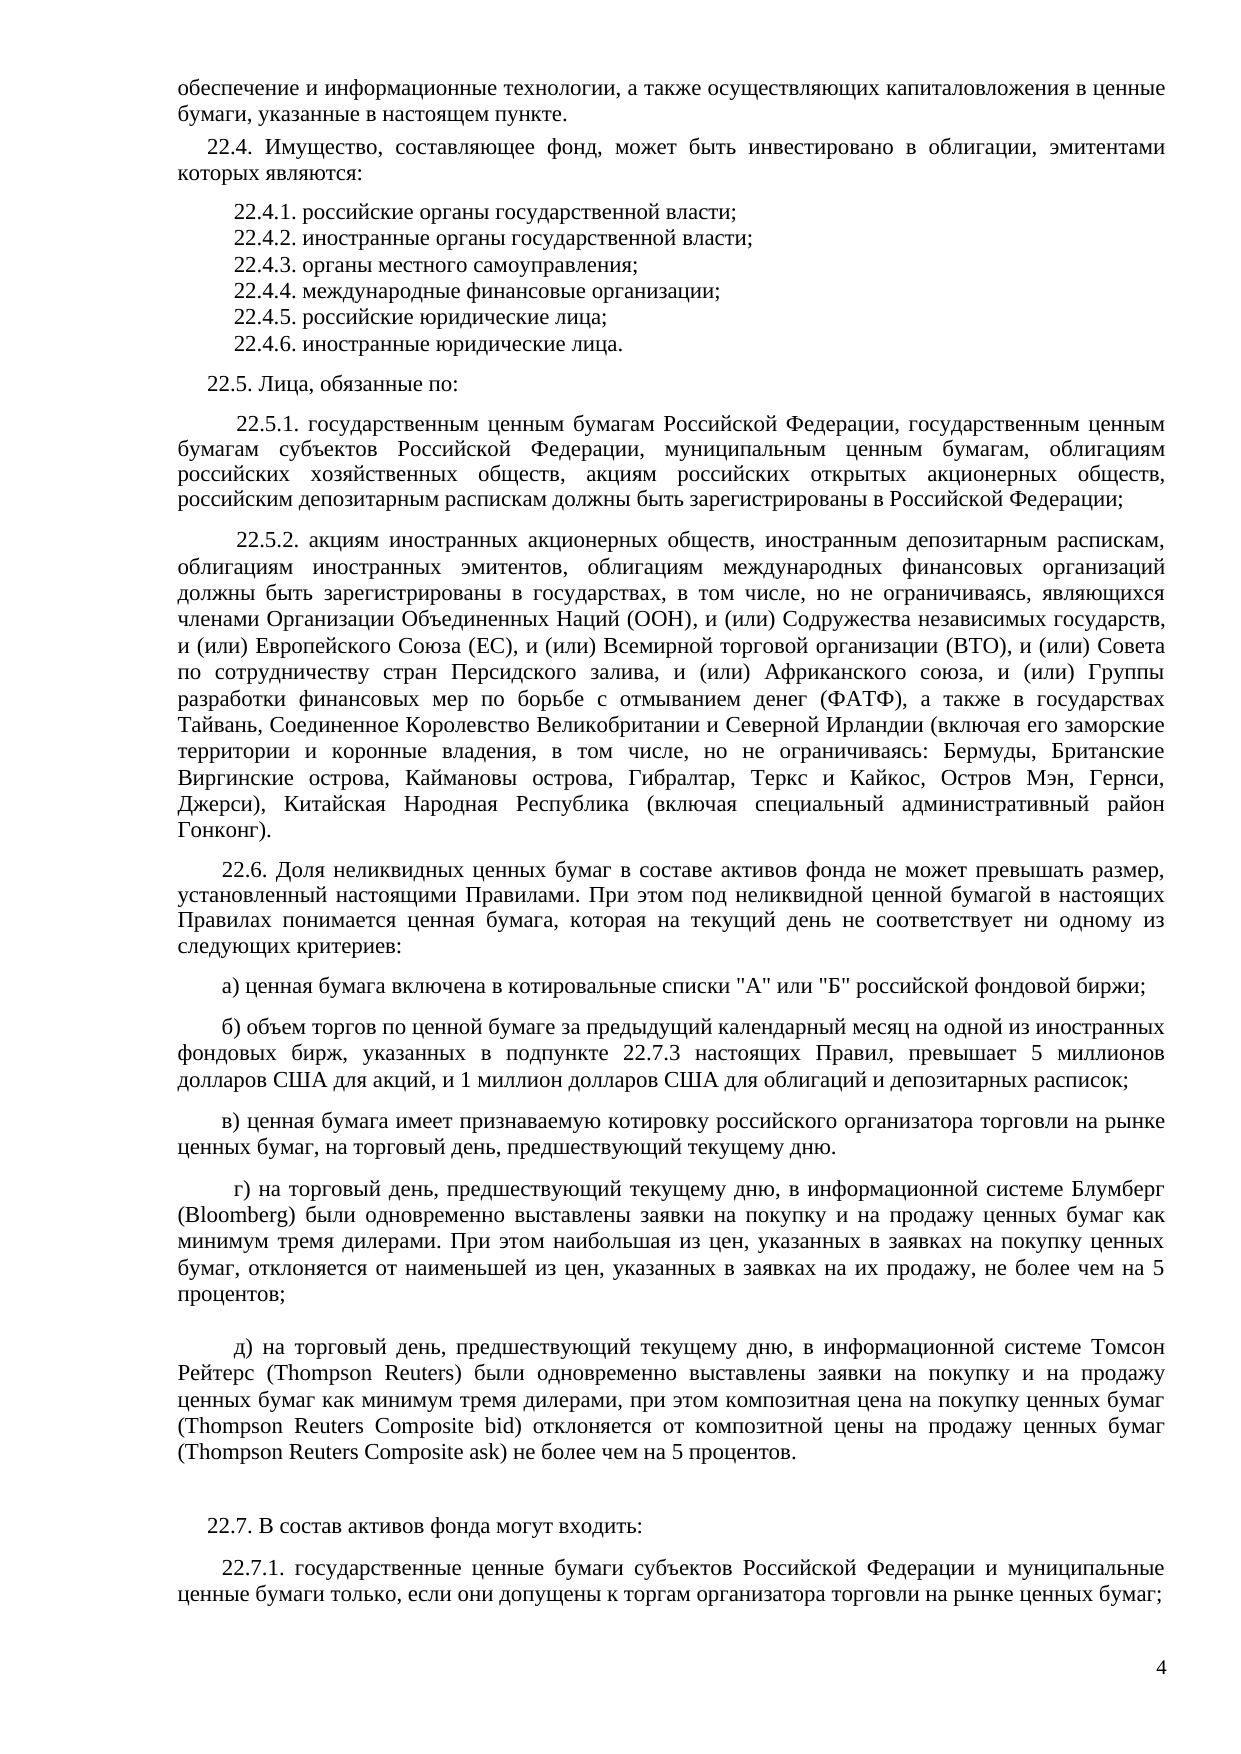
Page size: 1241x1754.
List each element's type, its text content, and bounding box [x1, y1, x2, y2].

text 22.4.4. международные финансовые организации; [177, 277, 1167, 303]
text д) на торговый день, предшествующий текущему дню, в информационной системе Томсон Рейтерс (Thompson Reuters) были одновременно выставлены заявки на покупку и на продажу ценных бумаг как минимум тремя дилерами, при этом композитная цена на покупку ценных бумаг (Thompson Reuters Composite bid) отклоняется от композитной цены на продажу ценных бумаг (Thompson Reuters Composite ask) не более чем на 5 процентов. [177, 1333, 1167, 1465]
text 22.6. Доля неликвидных ценных бумаг в составе активов фонда не может превышать размер, установленный настоящими Правилами. При этом под неликвидной ценной бумагой в настоящих Правилах понимается ценная бумага, которая на текущий день не соответствует ни одному из следующих критериев: [177, 858, 1167, 958]
text 22.4.2. иностранные органы государственной власти; [177, 224, 1167, 251]
text 22.4.5. российские юридические лица; [177, 303, 1167, 330]
text 22.5. Лица, обязанные по: [177, 371, 1167, 396]
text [177, 74, 1167, 127]
text г) на торговый день, предшествующий текущему дню, в информационной системе Блумберг (Bloomberg) были одновременно выставлены заявки на покупку и на продажу ценных бумаг как минимум тремя дилерами. При этом наибольшая из цен, указанных в заявках на покупку ценных бумаг, отклоняется от наименьшей из цен, указанных в заявках на их продажу, не более чем на 5 процентов; [177, 1175, 1167, 1307]
text 22.4.6. иностранные юридические лица. [177, 330, 1167, 356]
text 22.5.1. государственным ценным бумагам Российской Федерации, государственным ценным бумагам субъектов Российской Федерации, муниципальным ценным бумагам, облигациям российских хозяйственных обществ, акциям российских открытых акционерных обществ, российским депозитарным распискам должны быть зарегистрированы в Российской Федерации; [177, 411, 1167, 511]
text а) ценная бумага включена в котировальные списки "А" или "Б" российской фондовой биржи; [177, 973, 1167, 998]
text 22.7.1. государственные ценные бумаги субъектов Российской Федерации и муниципальные ценные бумаги только, если они допущены к торгам организатора торговли на рынке ценных бумаг; [177, 1554, 1167, 1606]
text 22.4.1. российские органы государственной власти; [177, 198, 1167, 224]
text 22.4.3. органы местного самоуправления; [177, 251, 1167, 277]
text 22.5.2. акциям иностранных акционерных обществ, иностранным депозитарным распискам, облигациям иностранных эмитентов, облигациям международных финансовых организаций должны быть зарегистрированы в государствах, в том числе, но не ограничиваясь, являющихся членами Организации Объединенных Наций (ООН), и (или) Содружества независимых государств, и (или) Европейского Союза (ЕС), и (или) Всемирной торговой организации (ВТО), и (или) Совета по сотрудничеству стран Персидского залива, и (или) Африканского союза, и (или) Группы разработки финансовых мер по борьбе с отмыванием денег (ФАТФ), а также в государствах Тайвань, Соединенное Королевство Великобритании и Северной Ирландии (включая его заморские территории и коронные владения, в том числе, но не ограничиваясь: Бермуды, Британские Виргинские острова, Каймановы острова, Гибралтар, Теркс и Кайкос, Остров Мэн, Гернси, Джерси), Китайская Народная Республика (включая специальный административный район Гонконг). [177, 526, 1167, 843]
text 22.4. Имущество, составляющее фонд, может быть инвестировано в облигации, эмитентами которых являются: [177, 133, 1167, 186]
text б) объем торгов по ценной бумаге за предыдущий календарный месяц на одной из иностранных фондовых бирж, указанных в подпункте 22.7.3 настоящих Правил, превышает 5 миллионов долларов США для акций, и 1 миллион долларов США для облигаций и депозитарных расписок; [177, 1013, 1167, 1092]
text в) ценная бумага имеет признаваемую котировку российского организатора торговли на рынке ценных бумаг, на торговый день, предшествующий текущему дню. [177, 1107, 1167, 1160]
text 22.7. В состав активов фонда могут входить: [177, 1512, 1167, 1539]
